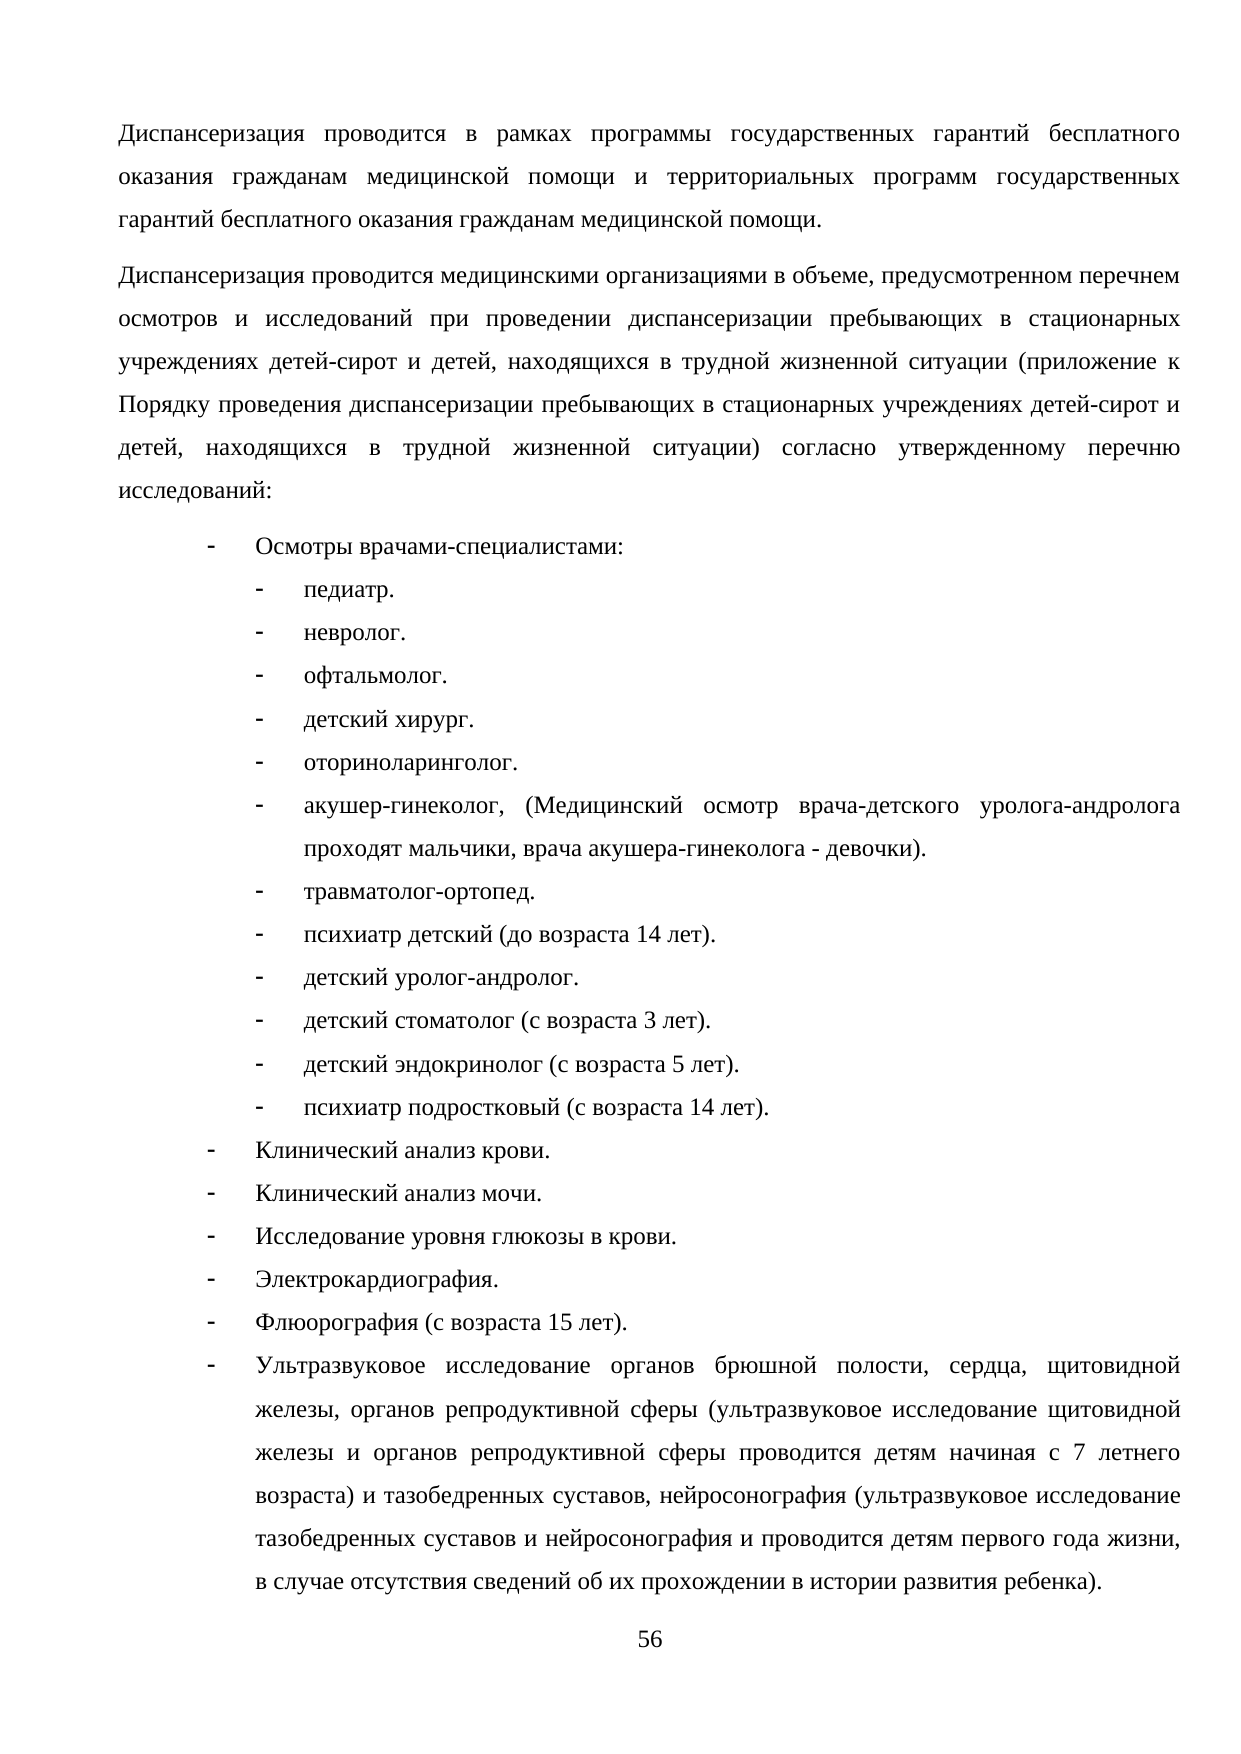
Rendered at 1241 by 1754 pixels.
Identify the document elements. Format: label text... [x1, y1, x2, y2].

list психиатр подростковый (с возраста 14 лет). [255, 1092, 1181, 1121]
list акушер-гинеколог, (Медицинский осмотр врача-детского уролога-андролога проходят мальчики, врача акушера-гинеколога - девочки). [255, 790, 1181, 862]
text Диспансеризация проводится в рамках программы государственных гарантий бесплатного оказания гражданам медицинской помощи и территориальных программ государственных гарантий бесплатного оказания гражданам медицинской помощи. [118, 118, 1181, 233]
list Клинический анализ мочи. [207, 1178, 1181, 1207]
list Электрокардиография. [207, 1264, 1181, 1293]
list детский уролог-андролог. [255, 962, 1181, 991]
list Клинический анализ крови. [207, 1135, 1181, 1164]
list травматолог-ортопед. [255, 876, 1181, 905]
text Диспансеризация проводится медицинскими организациями в объеме, предусмотренном перечнем осмотров и исследований при проведении диспансеризации пребывающих в стационарных учреждениях детей-сирот и детей, находящихся в трудной жизненной ситуации (приложение к Порядку проведения диспансеризации пребывающих в стационарных учреждениях детей-сирот и детей, находящихся в трудной жизненной ситуации) согласно утвержденному перечню исследований: [118, 260, 1181, 504]
list офтальмолог. [255, 661, 1181, 689]
list психиатр детский (до возраста 14 лет). [255, 919, 1181, 948]
list детский эндокринолог (с возраста 5 лет). [255, 1049, 1181, 1077]
list детский стоматолог (с возраста 3 лет). [255, 1006, 1181, 1034]
list детский хирург. [255, 704, 1181, 732]
list Флюорография (с возраста 15 лет). [207, 1307, 1181, 1336]
list оториноларинголог. [255, 747, 1181, 776]
list Ультразвуковое исследование органов брюшной полости, сердца, щитовидной железы, органов репродуктивной сферы (ультразвуковое исследование щитовидной железы и органов репродуктивной сферы проводится детям начиная с 7 летнего возраста) и тазобедренных суставов, нейросонография (ультразвуковое исследование тазобедренных суставов и нейросонография и проводится детям первого года жизни, в случае отсутствия сведений об их прохождении в истории развития ребенка). [207, 1351, 1181, 1595]
list Осмотры врачами-специалистами: [207, 531, 1181, 560]
list невролог. [255, 617, 1181, 646]
list педиатр. [255, 574, 1181, 603]
list Исследование уровня глюкозы в крови. [207, 1221, 1181, 1250]
